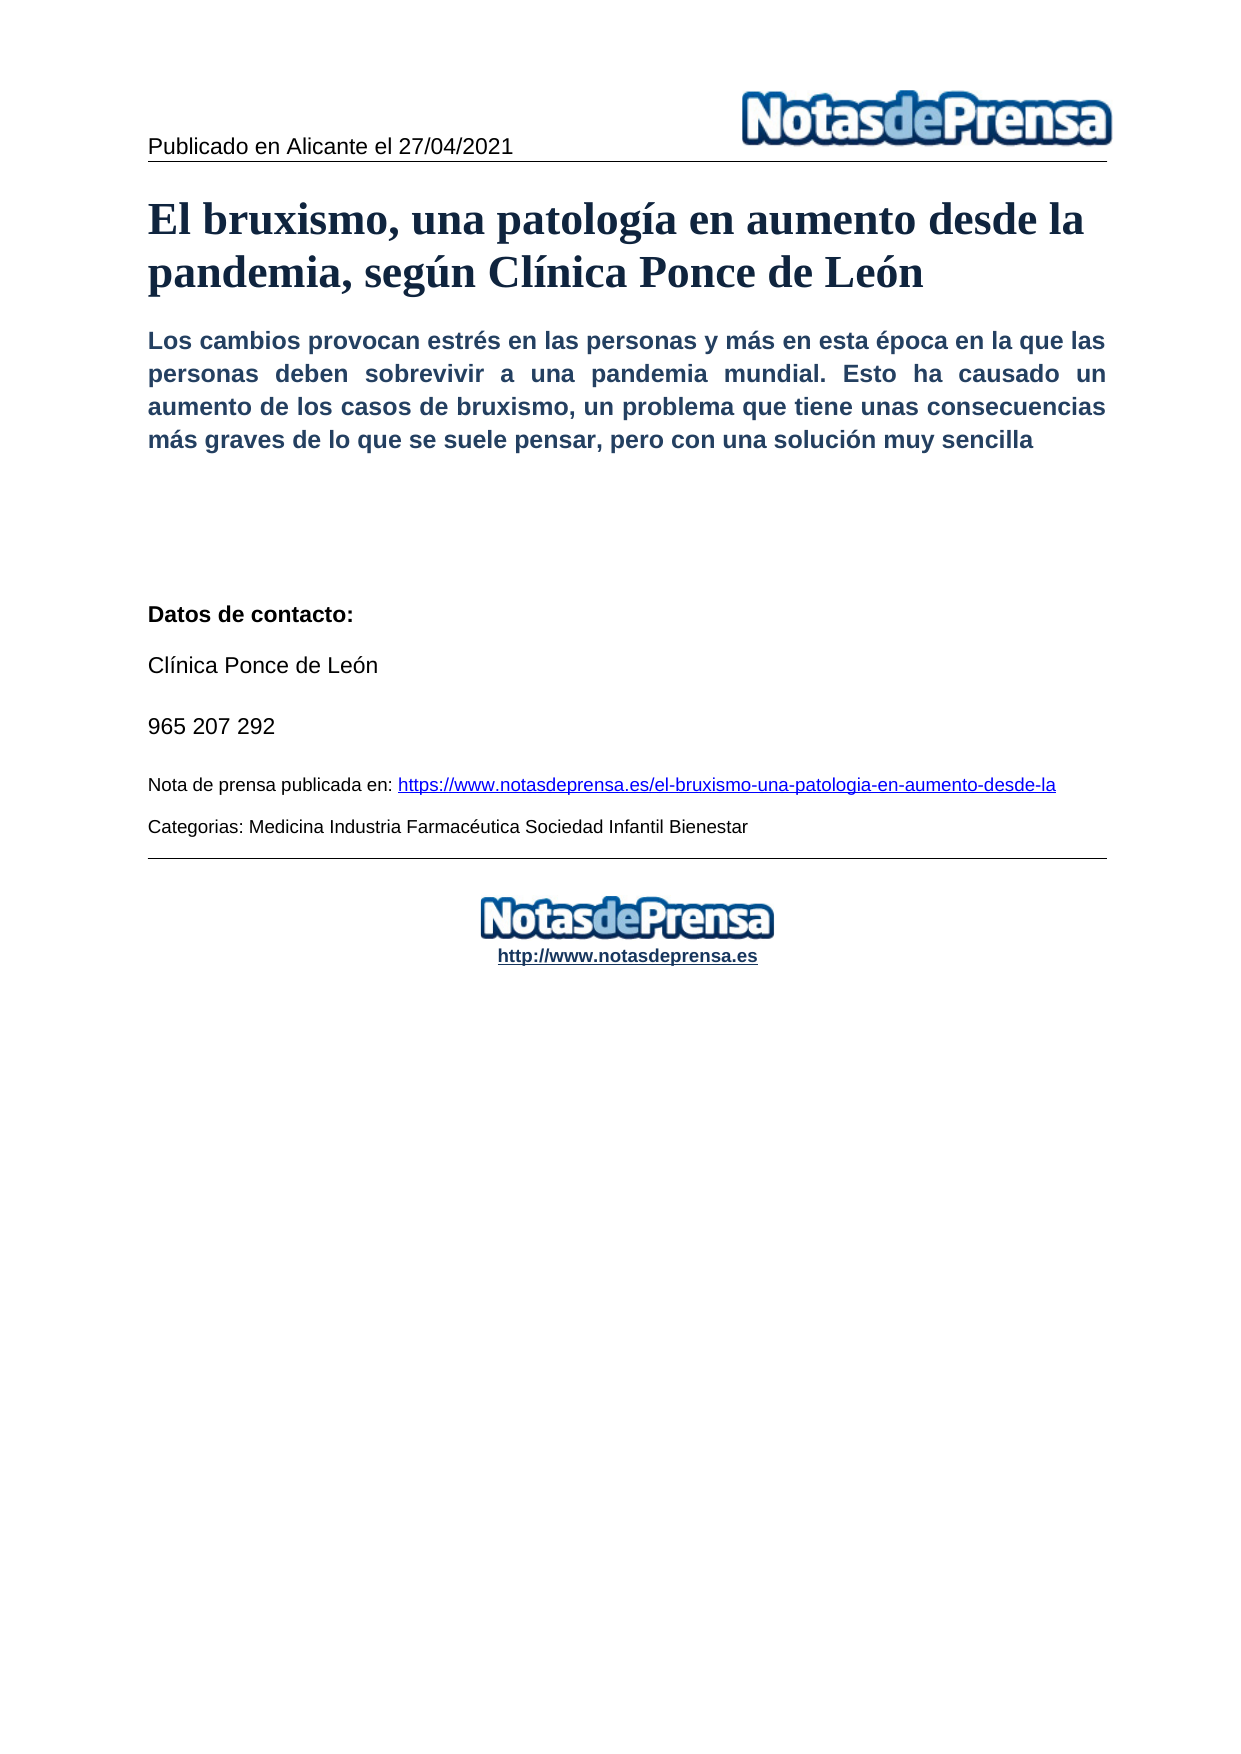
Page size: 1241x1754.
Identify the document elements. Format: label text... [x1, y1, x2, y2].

text Publicado en Alicante el 27/04/2021 [148, 133, 1107, 161]
subtitle Los cambios provocan estrés en las personas y más en esta época en la que las personas deben sobrevivir a una pandemia mundial. Esto ha causado un aumento de los casos de bruxismo, un problema que tiene unas consecuencias más graves de lo que se suele pensar, pero con una solución muy sencilla [148, 326, 1107, 454]
picture [480, 895, 775, 941]
text Clínica Ponce de León [148, 652, 1063, 679]
text Categorias: Medicina Industria Farmacéutica Sociedad Infantil Bienestar [148, 816, 1107, 837]
text Nota de prensa publicada en: https://www.notasdeprensa.es/el-bruxismo-una-patologia-en-aumento-desde-la [148, 773, 1107, 795]
text http://www.notasdeprensa.es [148, 945, 1107, 967]
text 965 207 292 [148, 713, 1063, 739]
text Datos de contacto: [148, 601, 1107, 628]
picture [742, 90, 1113, 148]
subtitle El bruxismo, una patología en aumento desde la pandemia, según Clínica Ponce de León [148, 192, 1107, 297]
